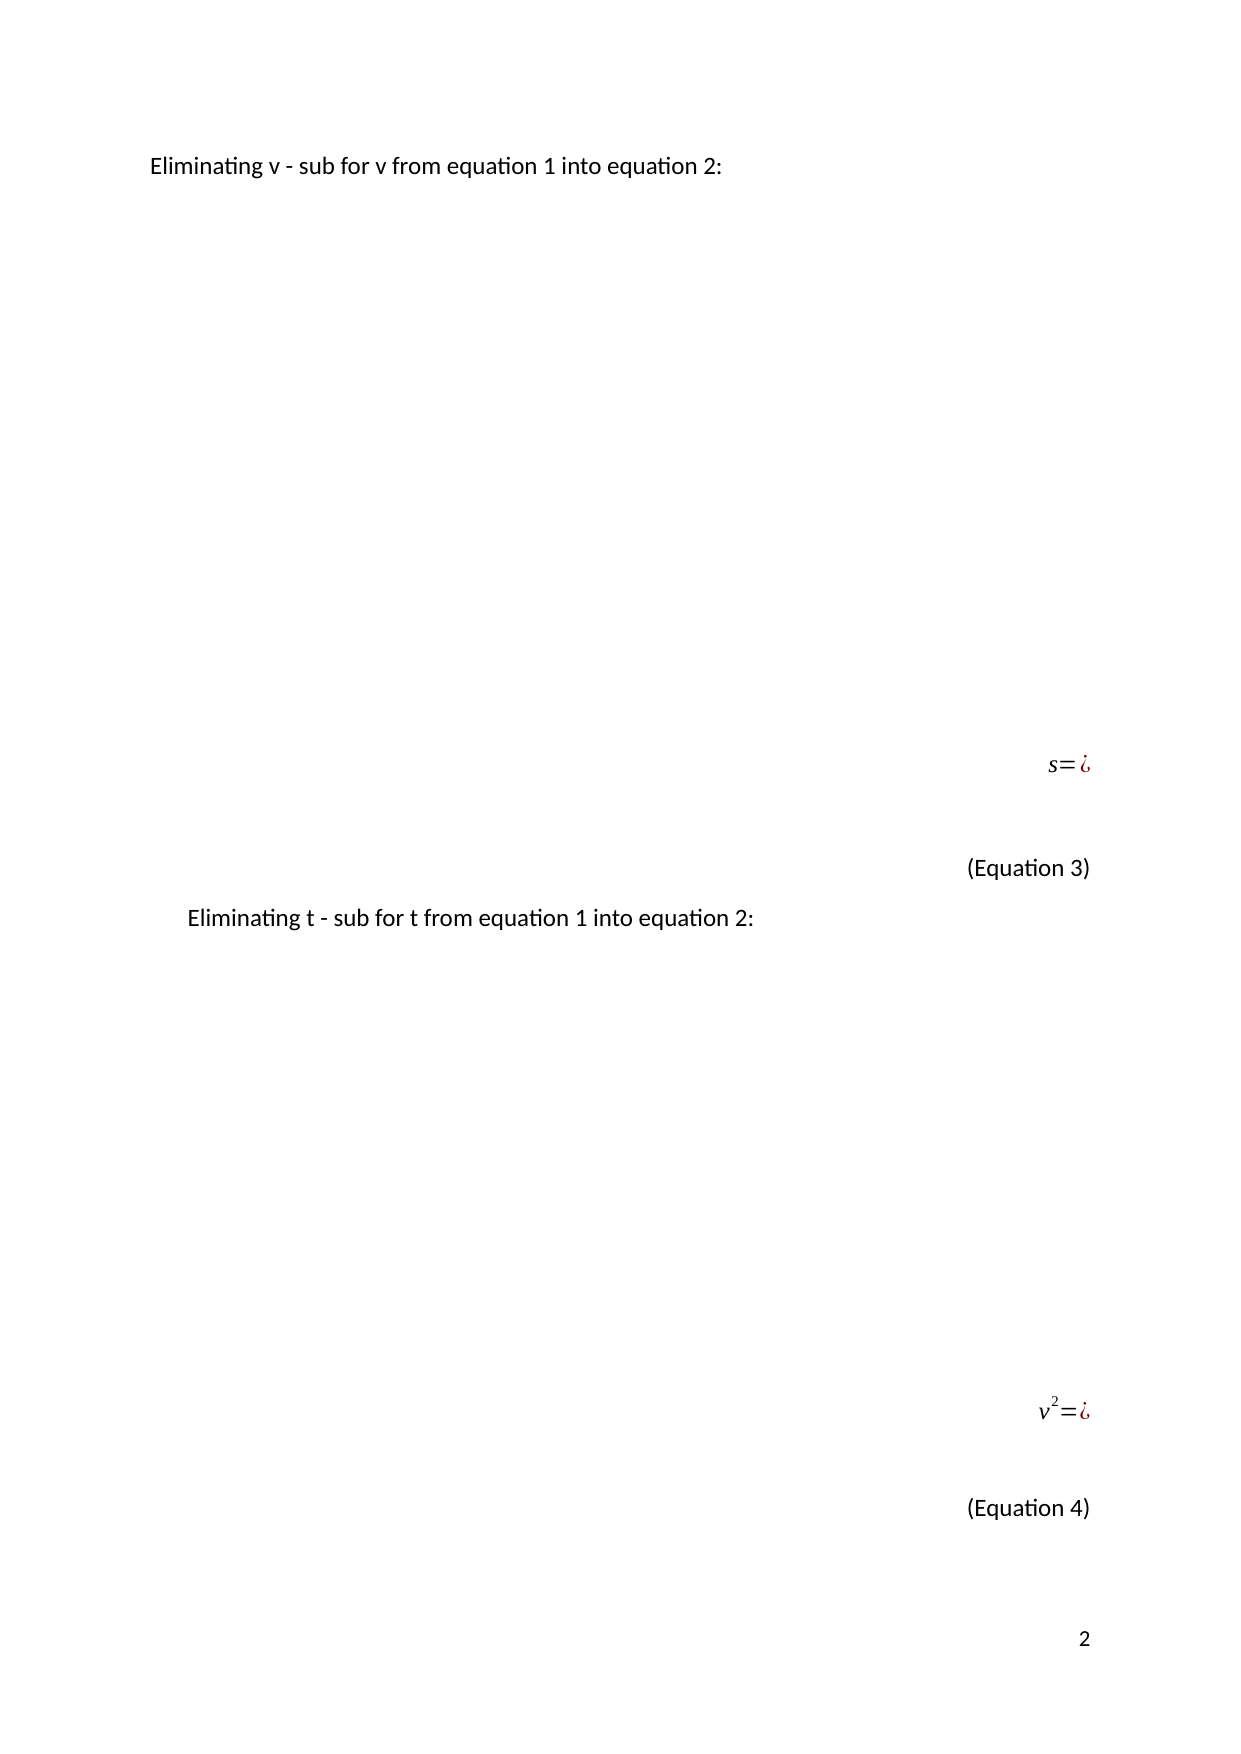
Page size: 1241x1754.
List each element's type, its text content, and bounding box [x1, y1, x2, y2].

text (Equation 3) [187, 853, 1090, 883]
text Eliminating v - sub for v from equation 1 into equation 2: [150, 150, 1090, 181]
text Eliminating t - sub for t from equation 1 into equation 2: [187, 902, 1090, 933]
text (Equation 4) [187, 1492, 1090, 1523]
